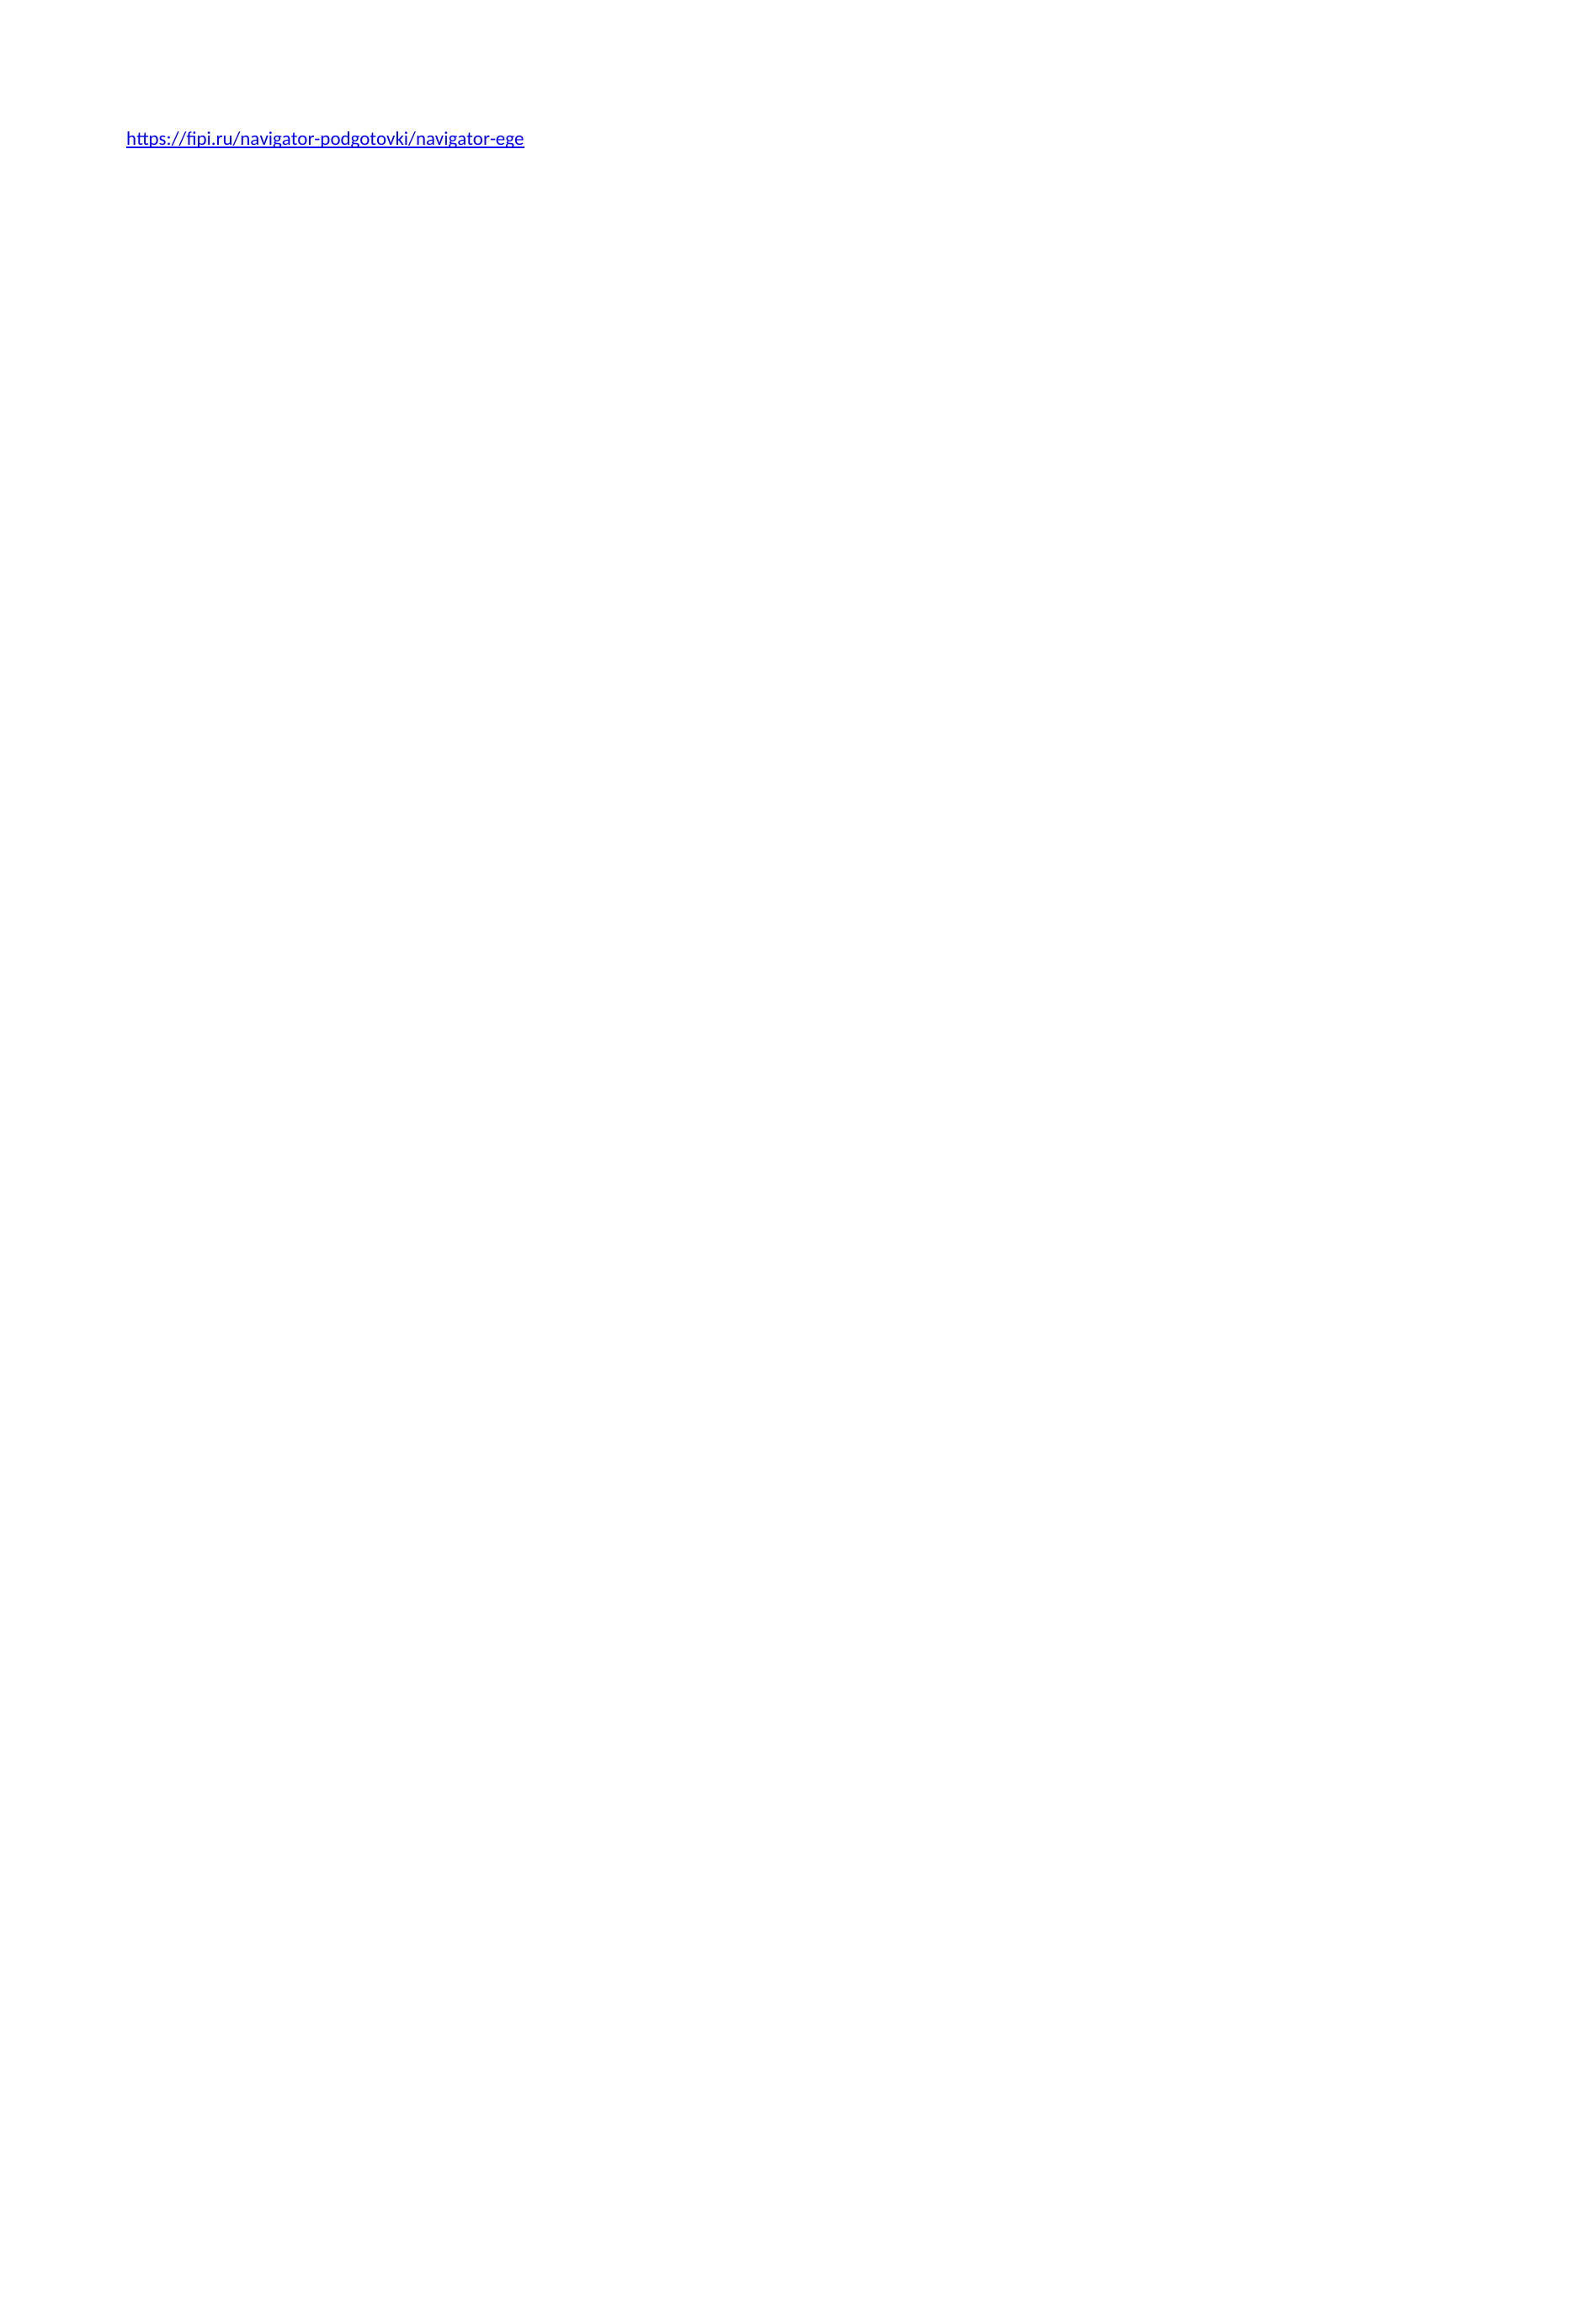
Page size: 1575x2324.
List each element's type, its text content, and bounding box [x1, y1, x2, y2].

text https://fipi.ru/navigator-podgotovki/navigator-ege [126, 126, 1448, 150]
